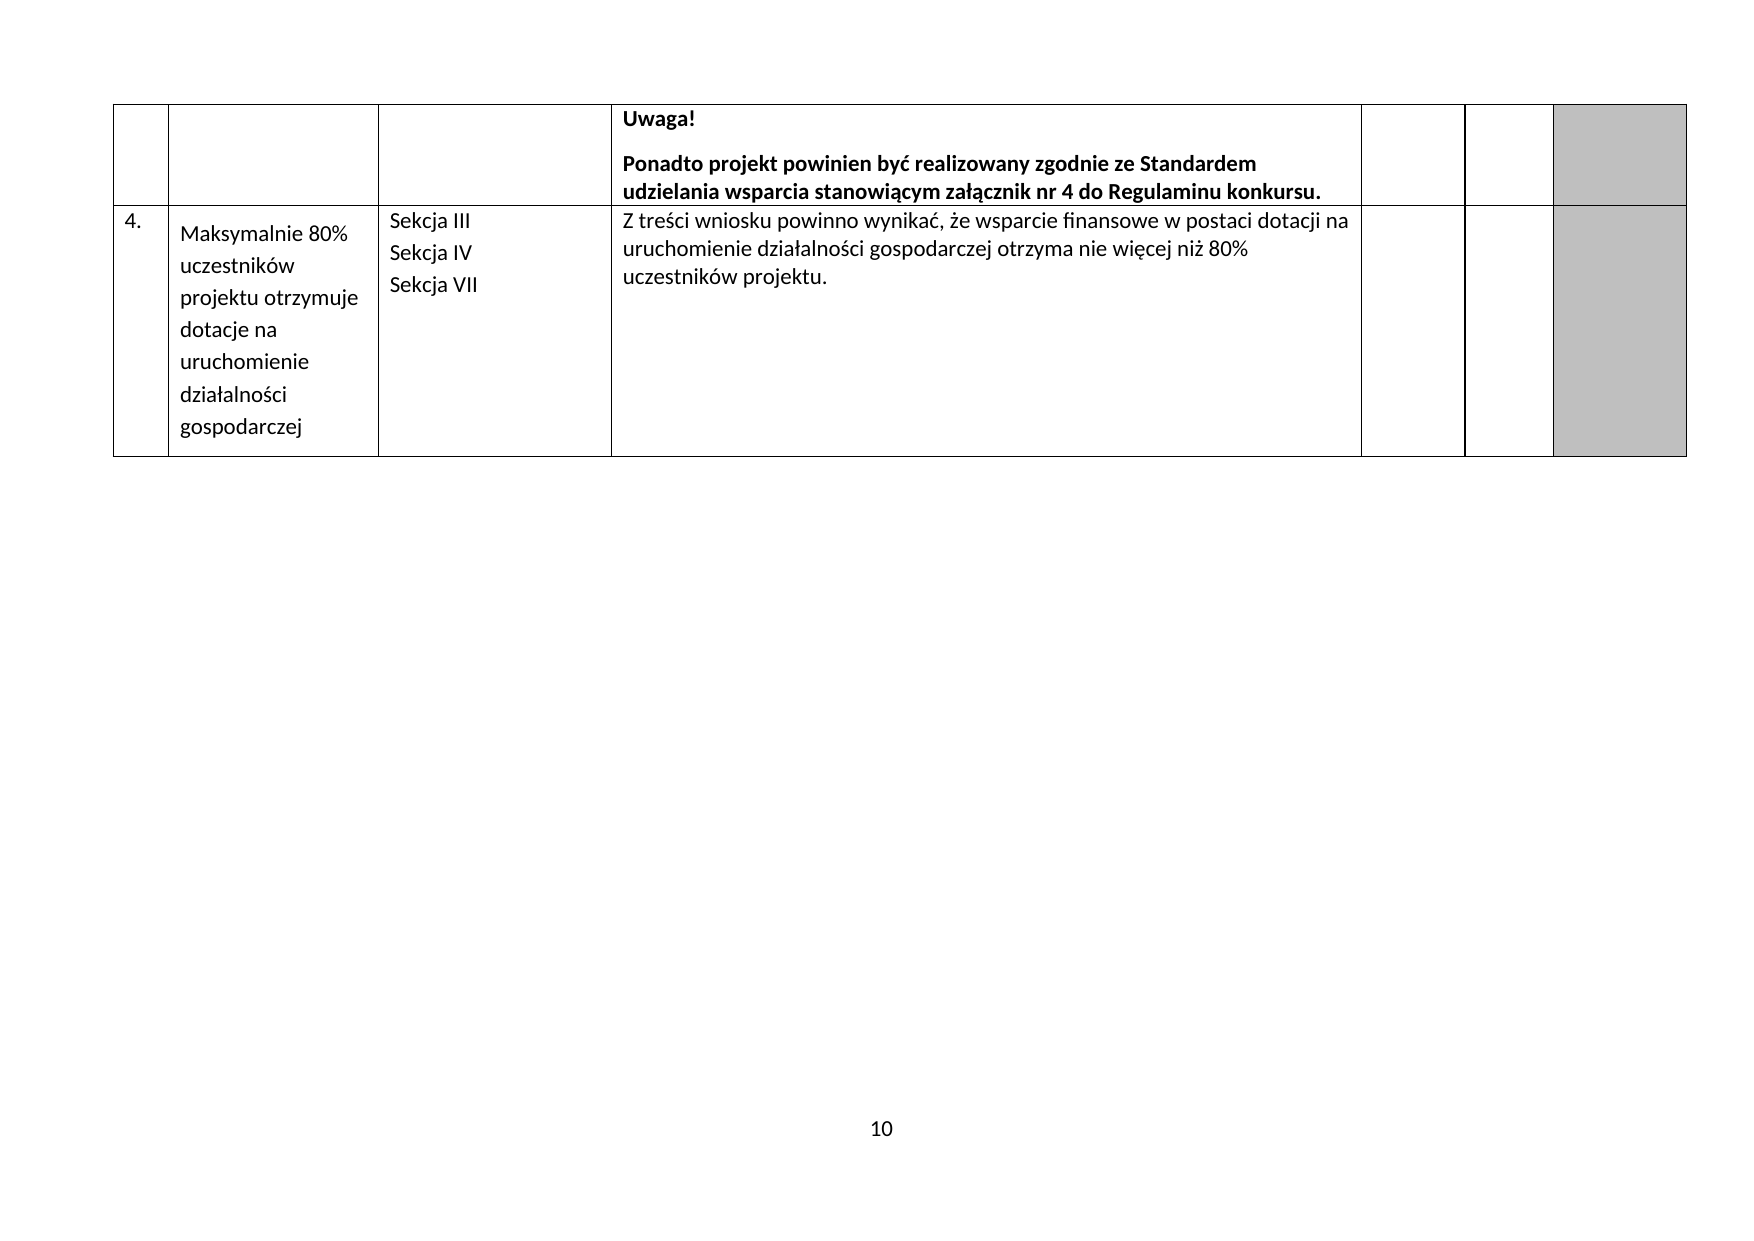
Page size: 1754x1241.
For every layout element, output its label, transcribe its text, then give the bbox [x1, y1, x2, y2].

table_cell [1554, 105, 1686, 205]
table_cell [612, 105, 1361, 205]
table_cell [1466, 206, 1553, 456]
table_cell Z treści wniosku powinno wynikać, że wsparcie finansowe w postaci dotacji na uruchomienie działalności gospodarczej otrzyma nie więcej niż 80% uczestników projektu. [612, 206, 1361, 456]
table_cell 3. [114, 105, 168, 205]
table_cell [1362, 206, 1464, 456]
table_cell [1554, 206, 1686, 456]
table_cell 4. [114, 206, 168, 456]
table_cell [169, 105, 378, 205]
table_cell [1362, 105, 1464, 205]
table_cell [1466, 105, 1553, 205]
table_cell Sekcja III Sekcja IV Sekcja VII [379, 206, 611, 456]
table_cell Maksymalnie 80% uczestników projektu otrzymuje dotacje na uruchomienie działalności gospodarczej [169, 206, 378, 456]
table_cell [379, 105, 611, 205]
